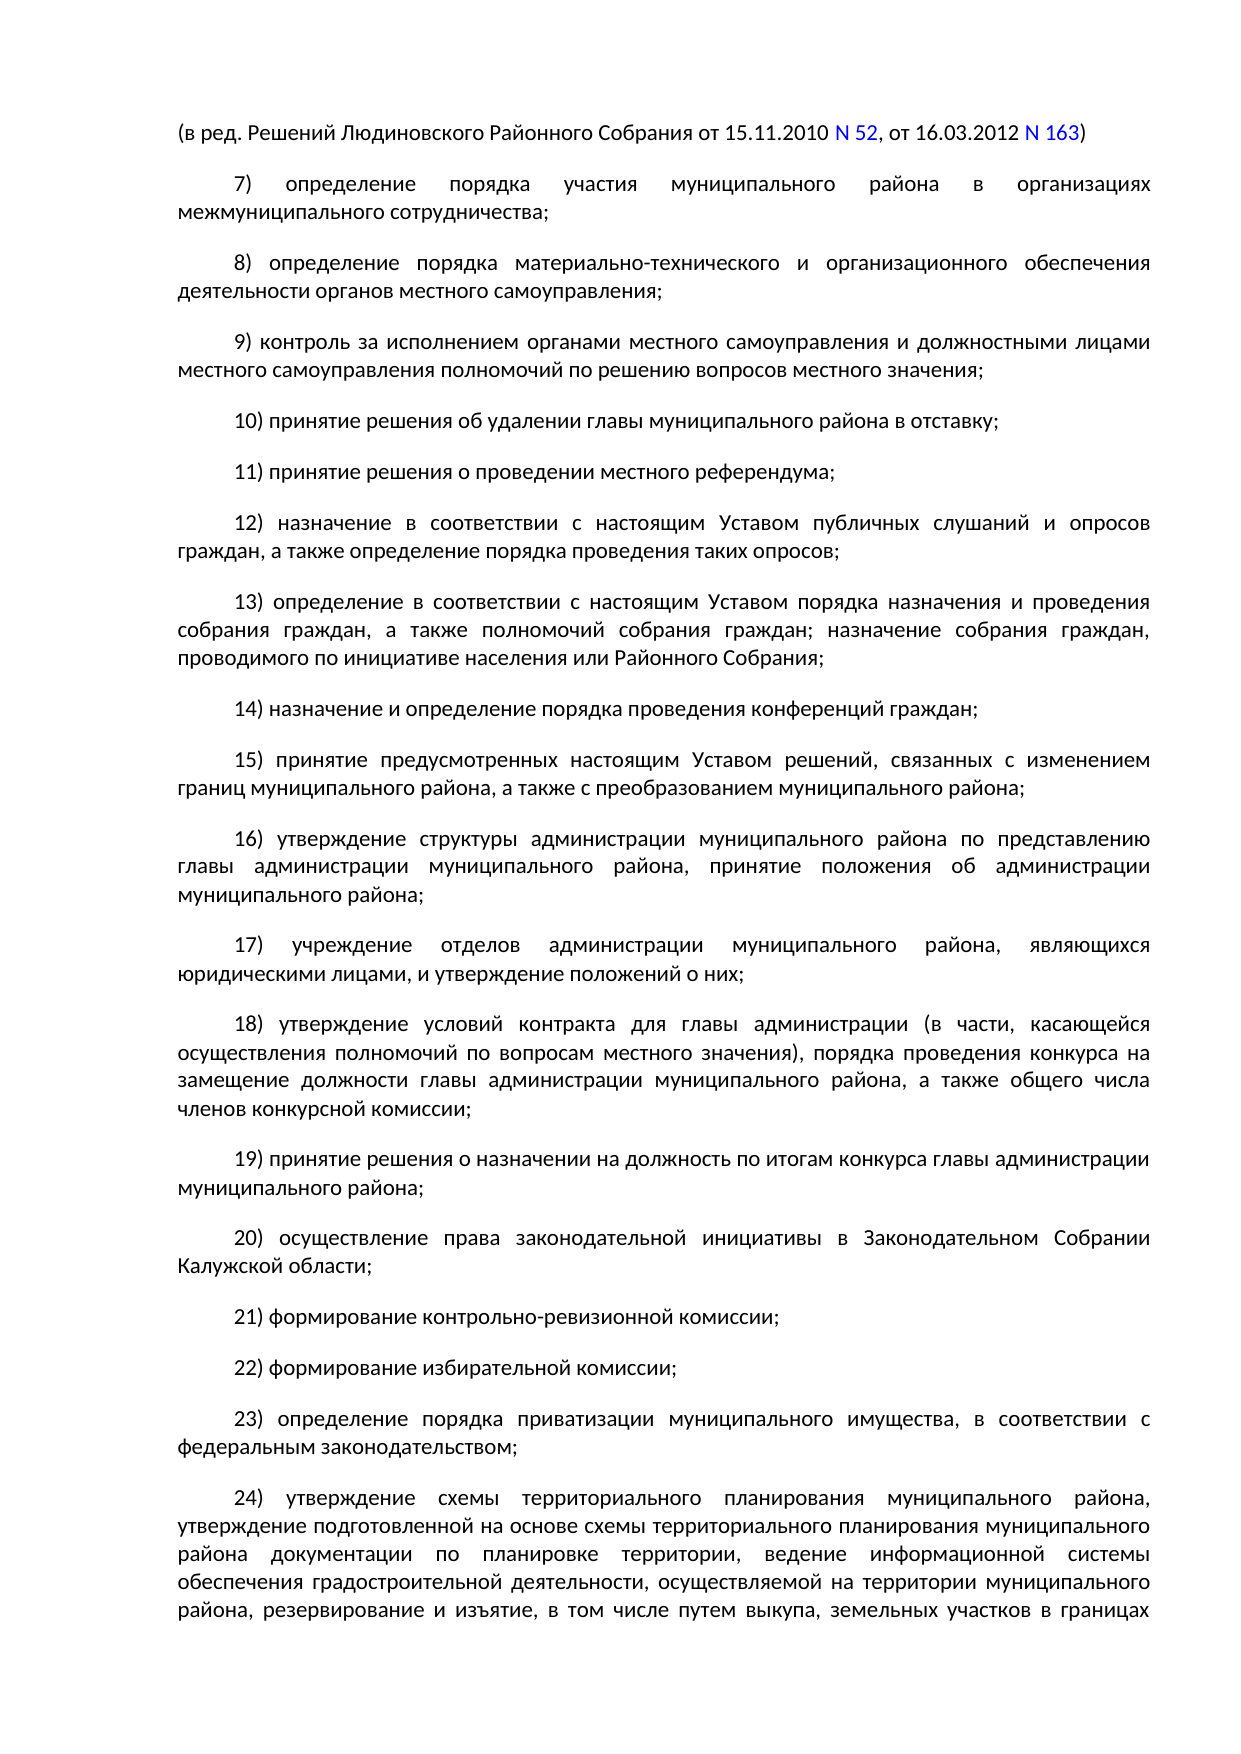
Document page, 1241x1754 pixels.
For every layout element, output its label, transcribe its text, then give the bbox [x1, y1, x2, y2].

text (в ред. Решений Людиновского Районного Собрания от 15.11.2010 N 52, от 16.03.2012 N 163) [177, 118, 1152, 146]
text 21) формирование контрольно-ревизионной комиссии; [177, 1302, 1152, 1331]
text 14) назначение и определение порядка проведения конференций граждан; [177, 694, 1152, 722]
text 7) определение порядка участия муниципального района в организациях межмуниципального сотрудничества; [177, 169, 1152, 225]
text 9) контроль за исполнением органами местного самоуправления и должностными лицами местного самоуправления полномочий по решению вопросов местного значения; [177, 327, 1152, 383]
text 23) определение порядка приватизации муниципального имущества, в соответствии с федеральным законодательством; [177, 1404, 1152, 1460]
text 20) осуществление права законодательной инициативы в Законодательном Собрании Калужской области; [177, 1223, 1152, 1279]
text 15) принятие предусмотренных настоящим Уставом решений, связанных с изменением границ муниципального района, а также с преобразованием муниципального района; [177, 745, 1152, 801]
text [177, 1483, 1152, 1623]
text 13) определение в соответствии с настоящим Уставом порядка назначения и проведения собрания граждан, а также полномочий собрания граждан; назначение собрания граждан, проводимого по инициативе населения или Районного Собрания; [177, 587, 1152, 671]
text 16) утверждение структуры администрации муниципального района по представлению главы администрации муниципального района, принятие положения об администрации муниципального района; [177, 824, 1152, 908]
text 11) принятие решения о проведении местного референдума; [177, 457, 1152, 485]
text 19) принятие решения о назначении на должность по итогам конкурса главы администрации муниципального района; [177, 1144, 1152, 1201]
text 22) формирование избирательной комиссии; [177, 1353, 1152, 1381]
text 18) утверждение условий контракта для главы администрации (в части, касающейся осуществления полномочий по вопросам местного значения), порядка проведения конкурса на замещение должности главы администрации муниципального района, а также общего числа членов конкурсной комиссии; [177, 1009, 1152, 1122]
text 17) учреждение отделов администрации муниципального района, являющихся юридическими лицами, и утверждение положений о них; [177, 931, 1152, 987]
text 8) определение порядка материально-технического и организационного обеспечения деятельности органов местного самоуправления; [177, 248, 1152, 304]
text 12) назначение в соответствии с настоящим Уставом публичных слушаний и опросов граждан, а также определение порядка проведения таких опросов; [177, 508, 1152, 564]
text 10) принятие решения об удалении главы муниципального района в отставку; [177, 406, 1152, 434]
